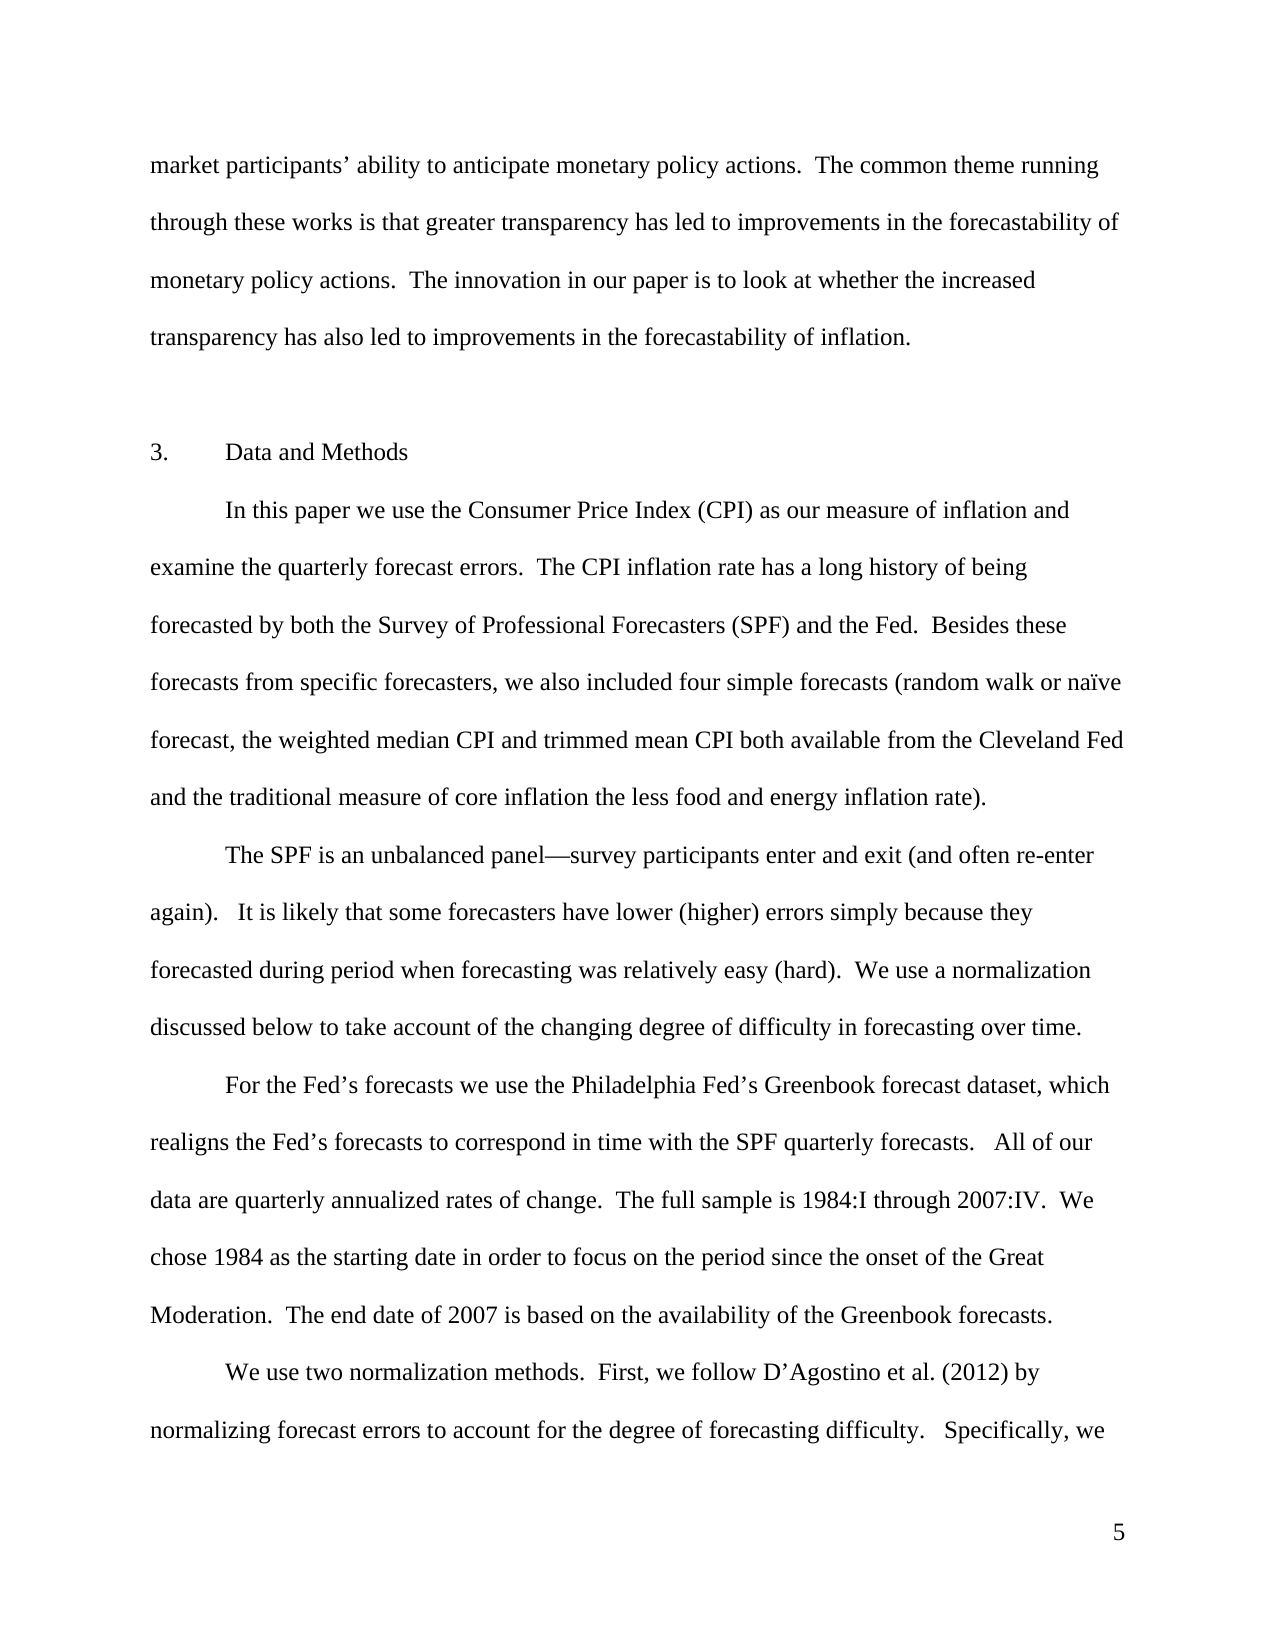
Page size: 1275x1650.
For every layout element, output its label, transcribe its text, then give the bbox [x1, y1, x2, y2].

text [150, 150, 1125, 351]
text In this paper we use the Consumer Price Index (CPI) as our measure of inflation and examine the quarterly forecast errors. The CPI inflation rate has a long history of being forecasted by both the Survey of Professional Forecasters (SPF) and the Fed. Besides these forecasts from specific forecasters, we also included four simple forecasts (random walk or naïve forecast, the weighted median CPI and trimmed mean CPI both available from the Cleveland Fed and the traditional measure of core inflation the less food and energy inflation rate). [150, 495, 1125, 811]
text The SPF is an unbalanced panel—survey participants enter and exit (and often re-enter again). It is likely that some forecasters have lower (higher) errors simply because they forecasted during period when forecasting was relatively easy (hard). We use a normalization discussed below to take account of the changing degree of difficulty in forecasting over time. [150, 840, 1125, 1041]
text 3. Data and Methods [150, 437, 1125, 466]
text For the Fed’s forecasts we use the Philadelphia Fed’s Greenbook forecast dataset, which realigns the Fed’s forecasts to correspond in time with the SPF quarterly forecasts. All of our data are quarterly annualized rates of change. The full sample is 1984:I through 2007:IV. We chose 1984 as the starting date in order to focus on the period since the onset of the Great Moderation. The end date of 2007 is based on the availability of the Greenbook forecasts. [150, 1070, 1125, 1329]
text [150, 1357, 1125, 1444]
